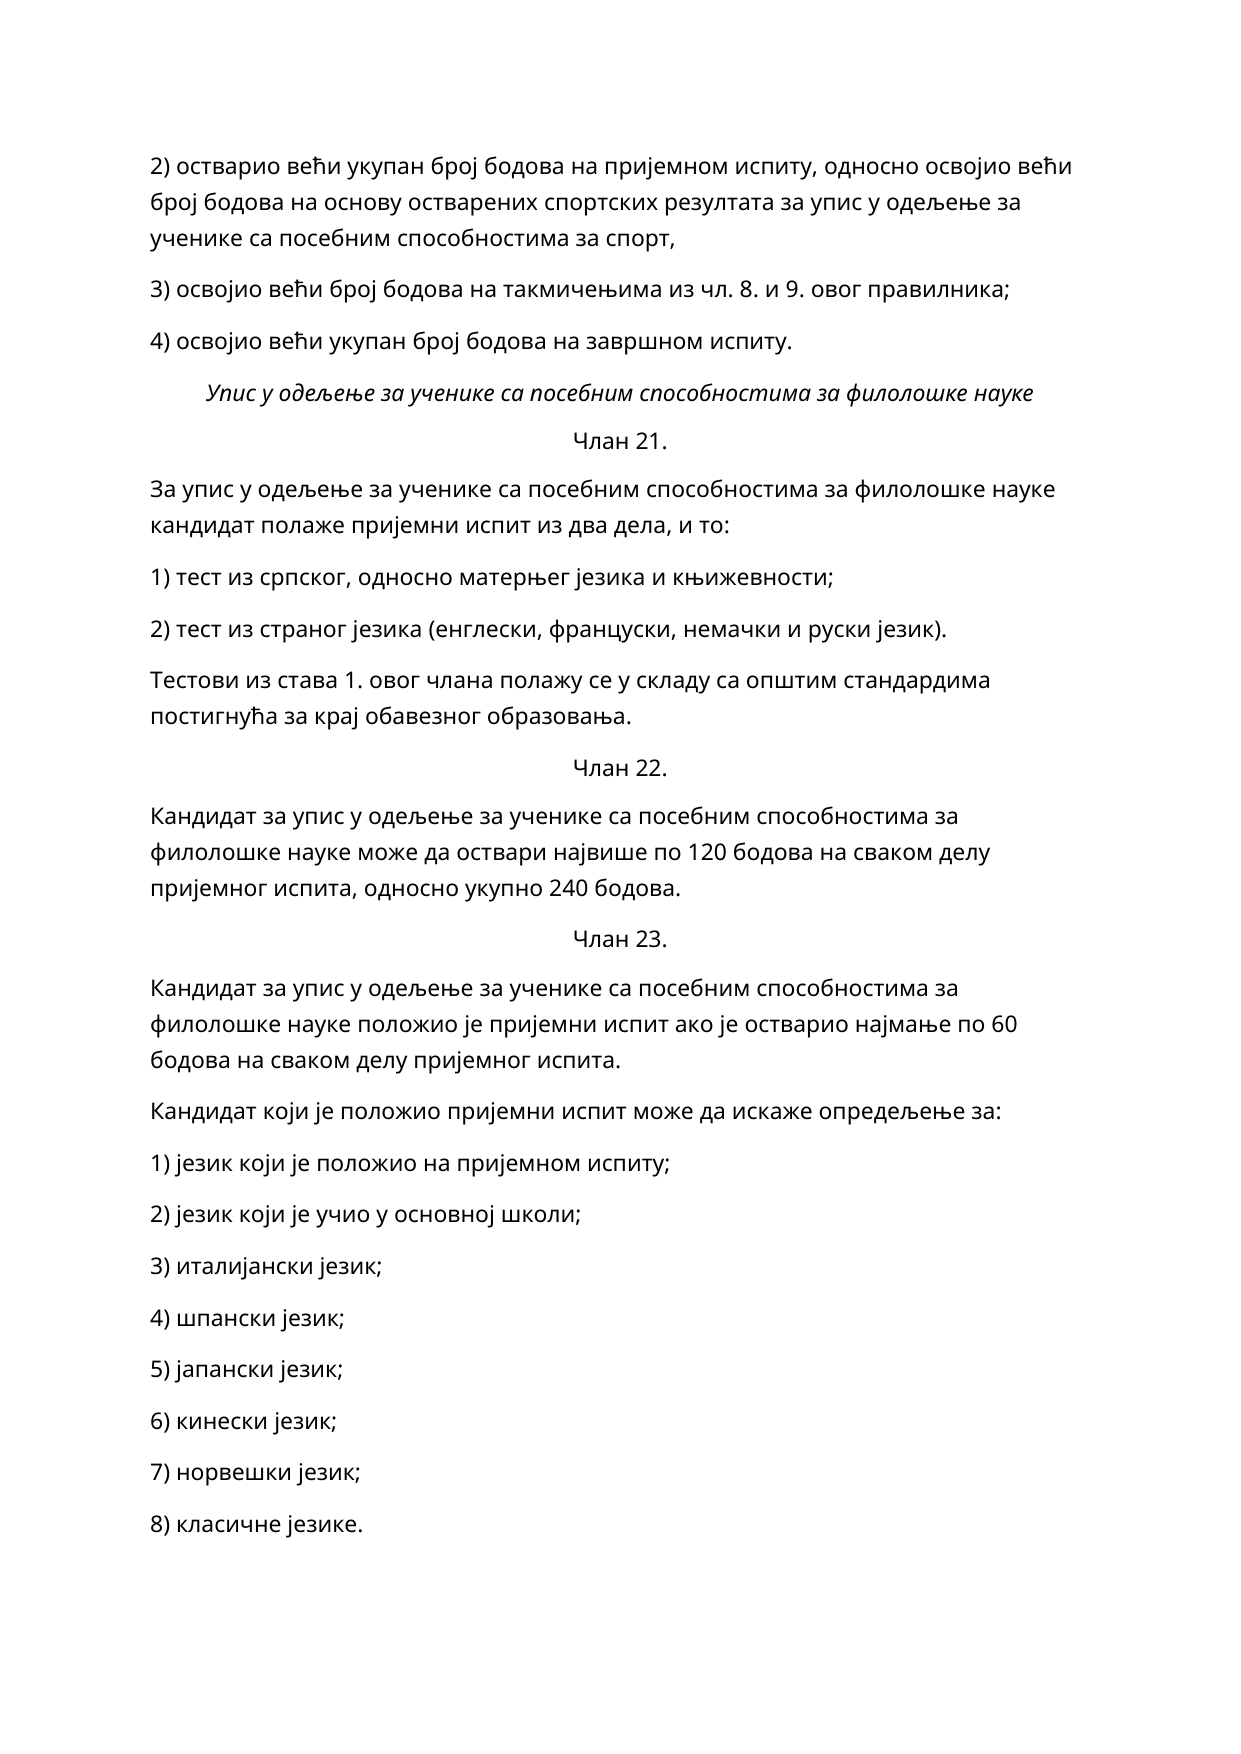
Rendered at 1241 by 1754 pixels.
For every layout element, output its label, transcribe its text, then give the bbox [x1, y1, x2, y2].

text 1) тест из српског, односно матерњег језика и књижевности; [150, 561, 1090, 592]
text Тестови из става 1. овог члана полажу се у складу са општим стандардима постигнућа за крај обавезног образовања. [150, 664, 1090, 731]
text 6) кинески језик; [150, 1405, 1090, 1436]
text 4) освојио већи укупан број бодова на завршном испиту. [150, 325, 1090, 356]
text 1) језик који је положио на пријемном испиту; [150, 1147, 1090, 1178]
text 2) тест из страног језика (енглески, француски, немачки и руски језик). [150, 612, 1090, 644]
text 2) остварио већи укупан број бодова на пријемном испиту, односно освојио већи број бодова на основу остварених спортских резултата за упис у одељење за ученике са посебним способностима за спорт, [150, 150, 1090, 253]
text Члан 21. [150, 425, 1090, 456]
text 2) језик који је учио у основној школи; [150, 1198, 1090, 1230]
text 8) класичне језике. [150, 1508, 1090, 1539]
text 7) норвешки језик; [150, 1456, 1090, 1487]
text 4) шпански језик; [150, 1302, 1090, 1333]
text Члан 22. [150, 752, 1090, 783]
text 3) италијански језик; [150, 1250, 1090, 1281]
text 5) јапански језик; [150, 1353, 1090, 1384]
text Кандидат за упис у одељење за ученике са посебним способностима за филолошке науке положио је пријемни испит ако је остварио најмање по 60 бодова на сваком делу пријемног испита. [150, 972, 1090, 1075]
text Члан 23. [150, 923, 1090, 955]
text За упис у одељење за ученике са посебним способностима за филолошке науке кандидат полаже пријемни испит из два дела, и то: [150, 473, 1090, 541]
text Кандидат за упис у одељење за ученике са посебним способностима за филолошке науке може да оствари највише по 120 бодова на сваком делу пријемног испита, односно укупно 240 бодова. [150, 800, 1090, 903]
text Кандидат који је положио пријемни испит може да искаже опредељење за: [150, 1095, 1090, 1127]
text Упис у одељење за ученике са посебним способностима за филолошке науке [150, 377, 1090, 408]
text 3) освојио већи број бодова на такмичењима из чл. 8. и 9. овог правилника; [150, 273, 1090, 305]
